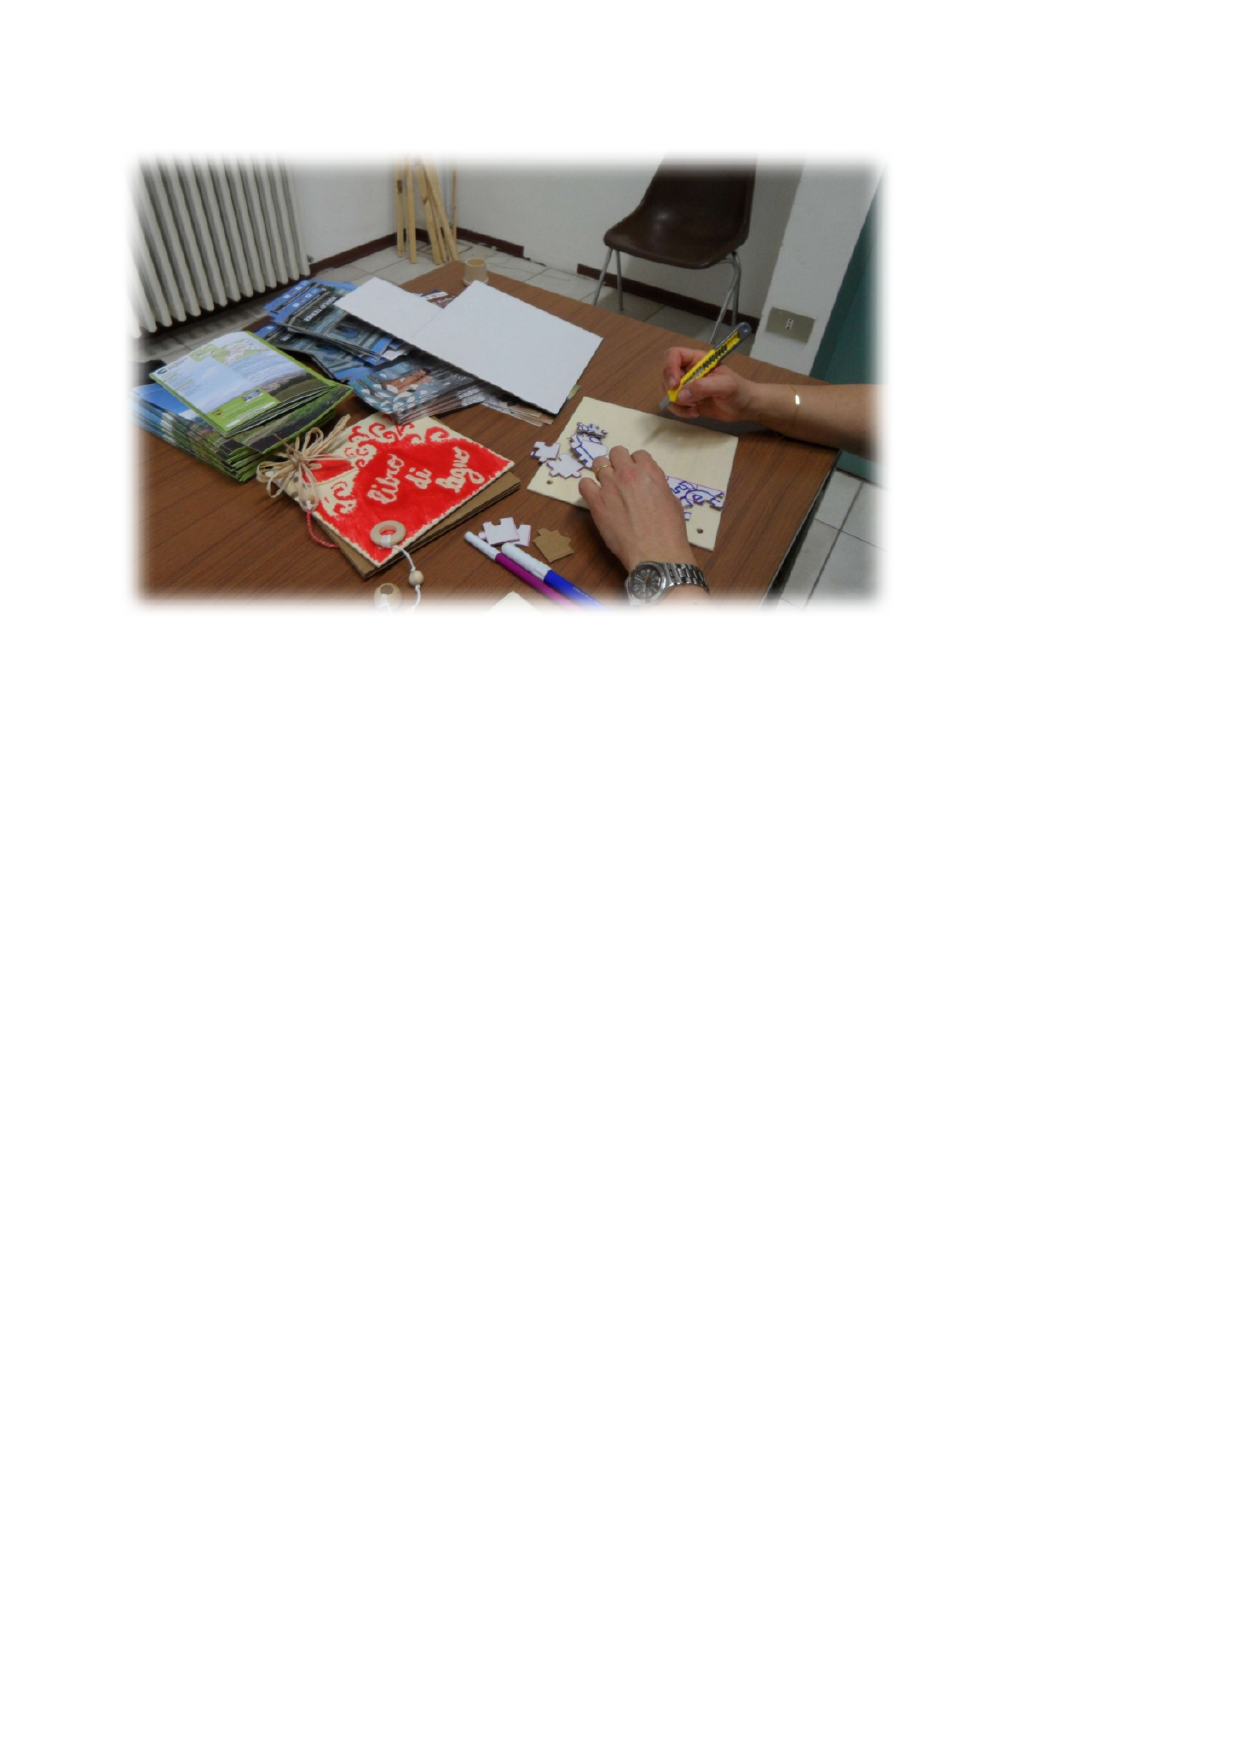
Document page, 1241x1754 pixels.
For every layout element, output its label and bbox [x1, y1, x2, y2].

picture [150, 177, 865, 588]
